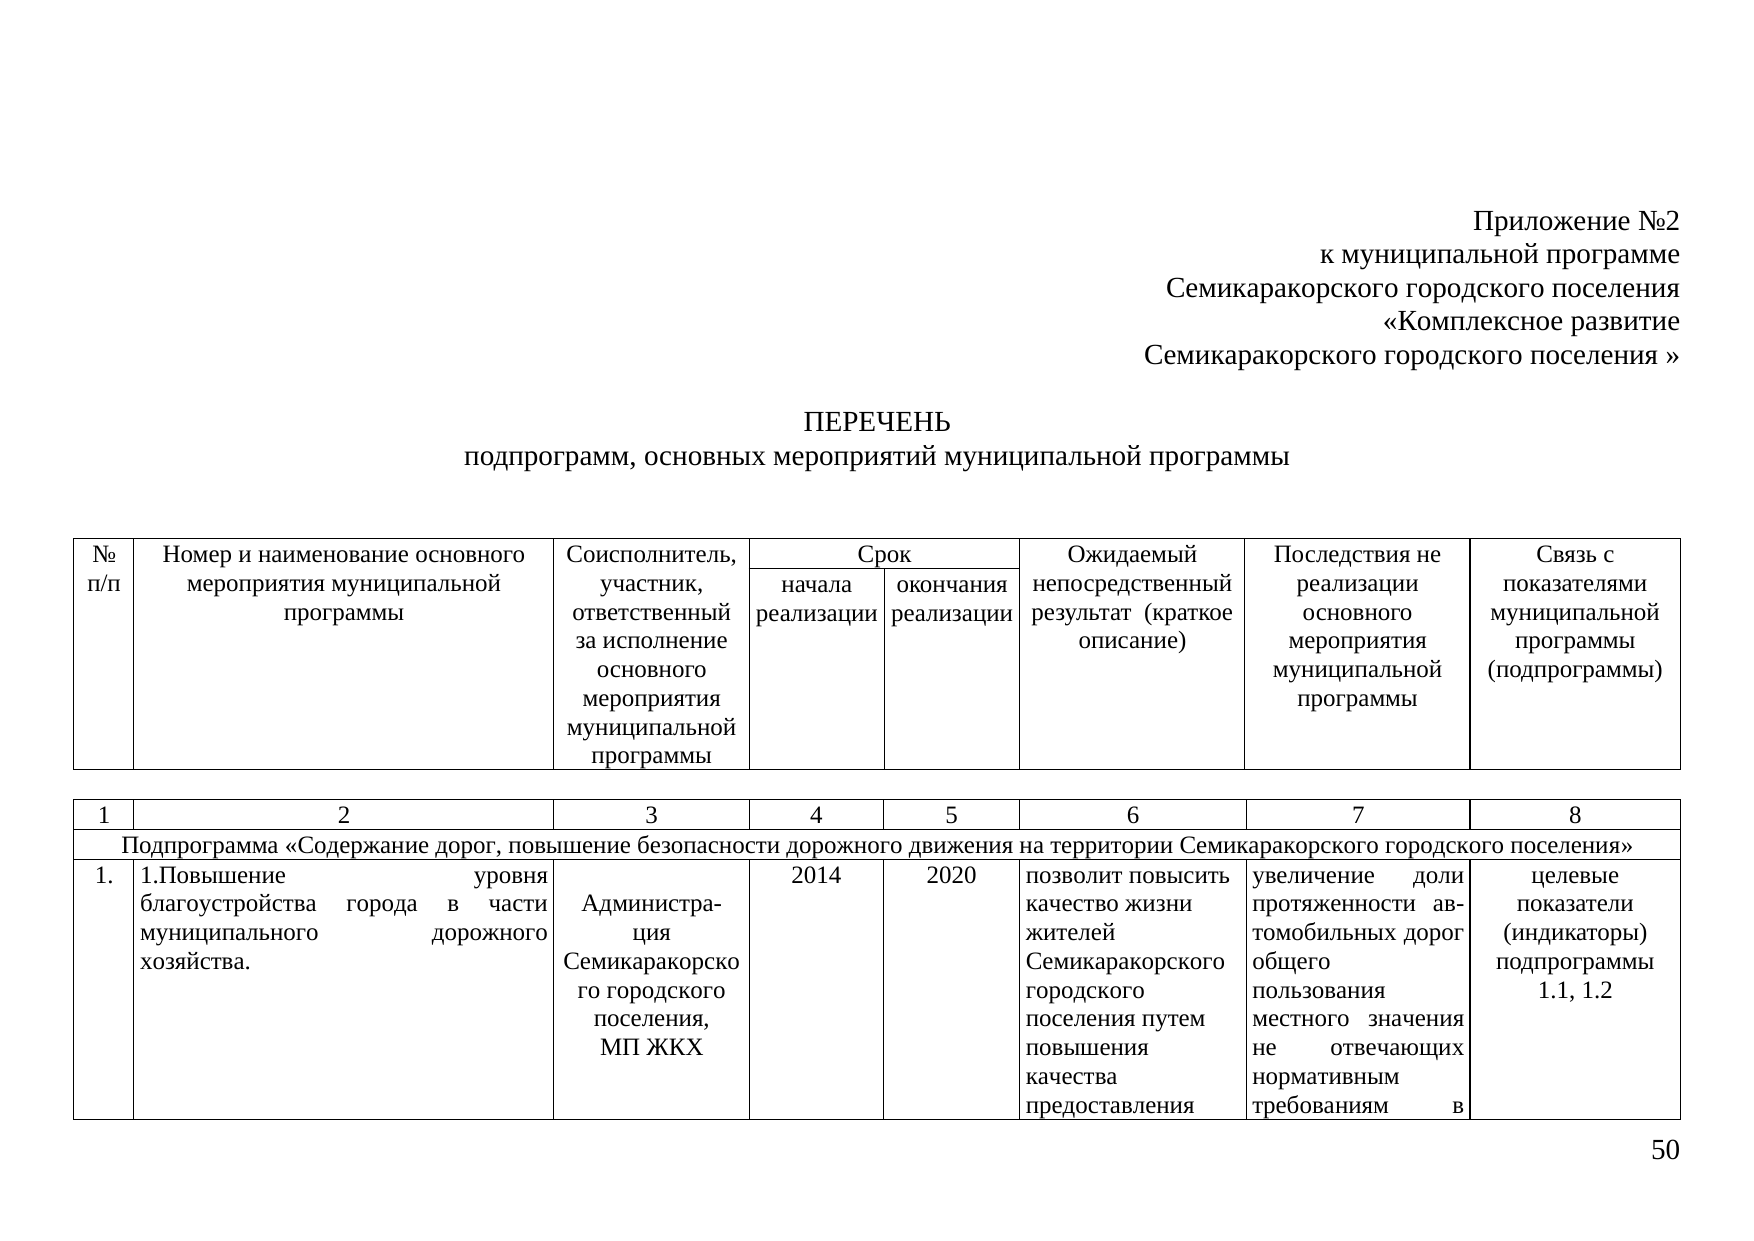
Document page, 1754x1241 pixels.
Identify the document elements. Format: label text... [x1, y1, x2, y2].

table_header № п/п [74, 539, 133, 769]
text Семикаракорского городского поселения [74, 270, 1680, 303]
table_header Последствия не реализации основного мероприятия муниципальной программы [1245, 539, 1469, 769]
table_cell 2020 [884, 860, 1019, 1118]
table_header Соисполнитель, участник, ответственный за исполнение основного мероприятия муниципальной программы [554, 539, 749, 769]
text ПЕРЕЧЕНЬ [74, 404, 1680, 438]
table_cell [1247, 860, 1469, 1118]
table_cell Подпрограмма «Содержание дорог, повышение безопасности дорожного движения на территории Семикаракорского городского поселения» [74, 830, 1680, 859]
table_header 8 [1471, 800, 1680, 829]
text «Комплексное развитие [74, 303, 1680, 337]
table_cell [1471, 860, 1680, 1118]
text Приложение №2 [74, 203, 1680, 236]
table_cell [1020, 860, 1246, 1118]
table_header Ожидаемый непосредственный результат (краткое описание) [1020, 539, 1244, 769]
text подпрограмм, основных мероприятий муниципальной программы [74, 438, 1680, 471]
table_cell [134, 860, 553, 1118]
table_header 3 [554, 800, 749, 829]
text к муниципальной программе [74, 236, 1680, 270]
table_header 4 [750, 800, 883, 829]
table_header 7 [1247, 800, 1469, 829]
table_header Срок [750, 539, 1019, 568]
table_cell начала реализации [750, 569, 884, 769]
table_cell 1. [74, 860, 133, 1118]
table_cell окончания реализации [885, 569, 1019, 769]
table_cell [554, 860, 749, 1118]
table_header Связь с показателями муниципальной программы (подпрограммы) [1471, 539, 1680, 769]
table_header 2 [134, 800, 553, 829]
table_header 6 [1020, 800, 1246, 829]
table_header Номер и наименование основного мероприятия муниципальной программы [134, 539, 553, 769]
table_cell 2014 [750, 860, 883, 1118]
table_header 1 [74, 800, 133, 829]
table_header 5 [884, 800, 1019, 829]
text Семикаракорского городского поселения » [74, 337, 1680, 371]
